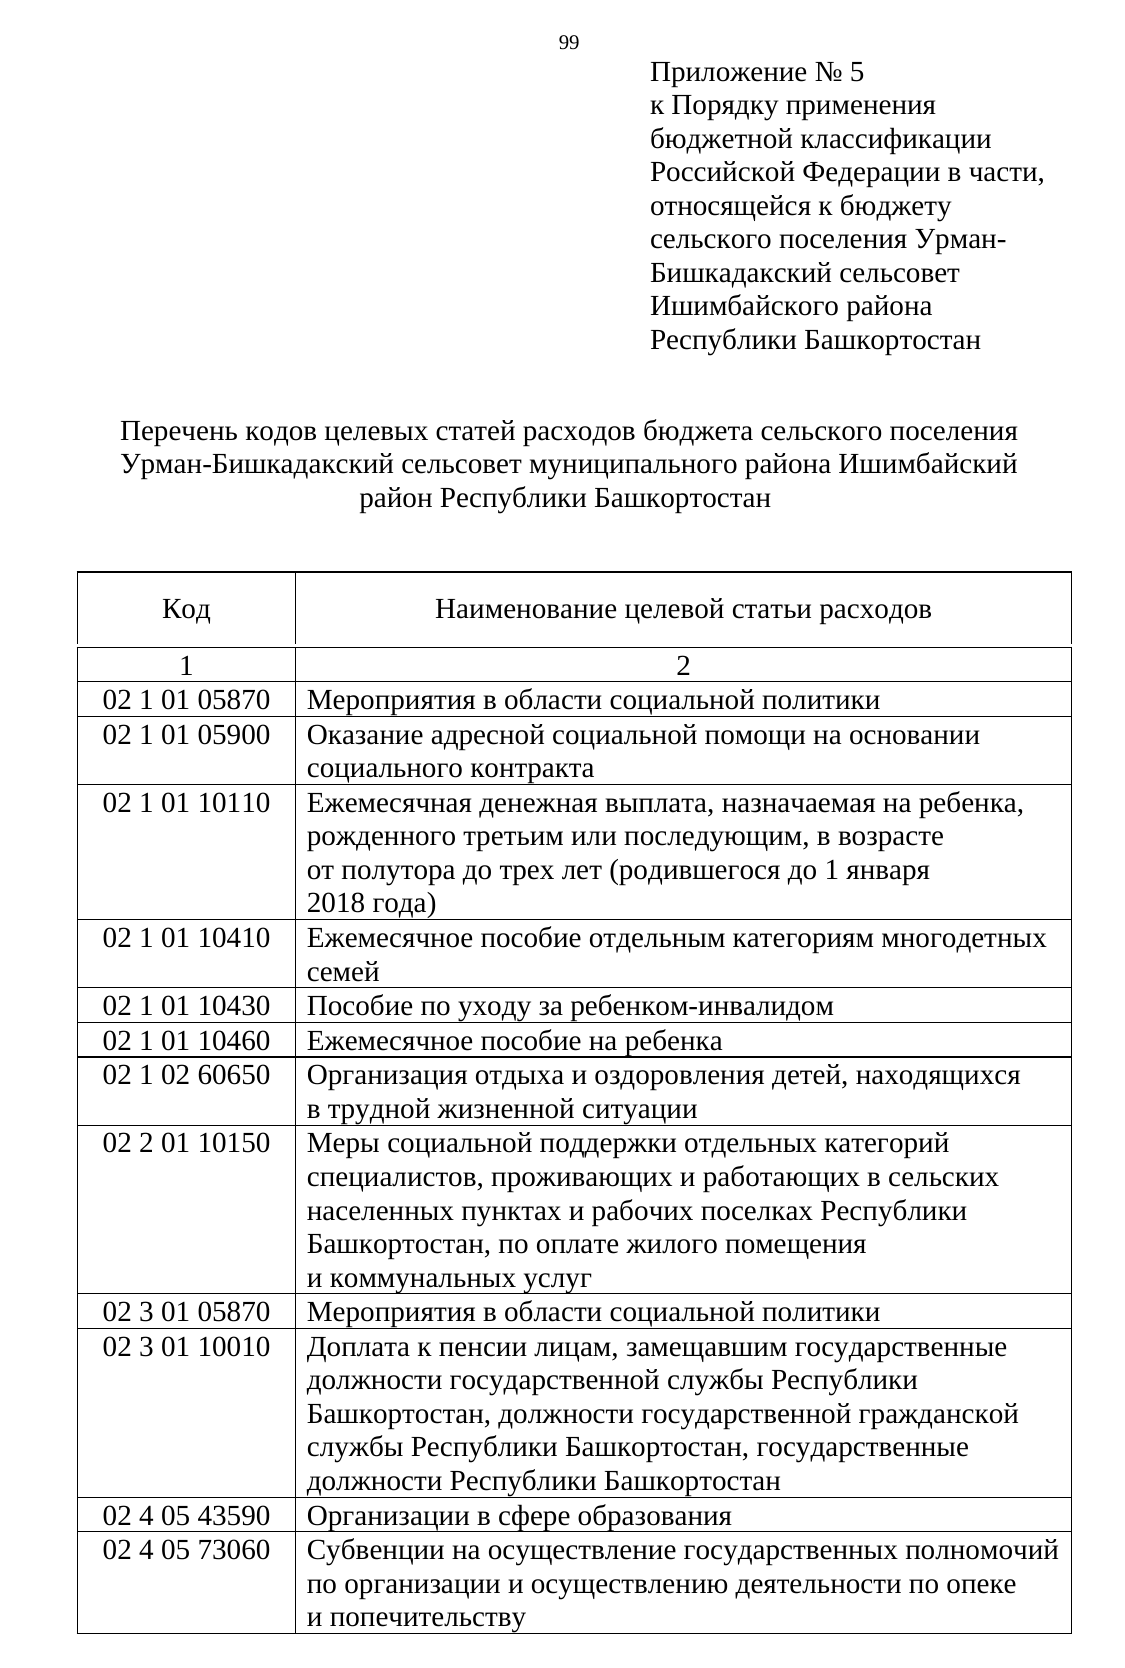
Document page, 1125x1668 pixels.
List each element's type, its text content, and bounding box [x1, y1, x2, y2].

table_cell Субвенции на осуществление государственных полномочий по организации и осуществлению деятельности по опеке и попечительству [296, 1532, 1071, 1633]
table_cell 02 4 05 43590 [78, 1498, 295, 1531]
table_cell Организации в сфере образования [296, 1498, 1071, 1531]
table_cell 02 2 01 10150 [78, 1126, 295, 1293]
table_cell Мероприятия в области социальной политики [296, 682, 1071, 716]
table_cell Мероприятия в области социальной политики [296, 1294, 1071, 1328]
table_cell 02 1 01 10110 [78, 785, 295, 919]
table_cell 02 1 02 60650 [78, 1058, 295, 1124]
table_cell 02 3 01 10010 [78, 1329, 295, 1497]
table_cell Доплата к пенсии лицам, замещавшим государственные должности государственной службы Республики Башкортостан, должности государственной гражданской службы Республики Башкортостан, государственные должности Республики Башкортостан [296, 1329, 1071, 1497]
table_header 1 [78, 648, 295, 681]
table_header 2 [296, 648, 1071, 681]
table_cell Ежемесячная денежная выплата, назначаемая на ребенка, рожденного третьим или последующим, в возрасте от полутора до трех лет (родившегося до 1 января 2018 года) [296, 785, 1071, 919]
text Республики Башкортостан [650, 322, 1049, 379]
table_cell 02 1 01 10460 [78, 1023, 295, 1056]
table_cell 02 1 01 05870 [78, 682, 295, 716]
table_header Код [78, 573, 295, 644]
table_cell Ежемесячное пособие отдельным категориям многодетных семей [296, 920, 1071, 987]
table_cell 02 1 01 05900 [78, 717, 295, 784]
table_cell 02 3 01 05870 [78, 1294, 295, 1328]
table_cell Меры социальной поддержки отдельных категорий специалистов, проживающих и работающих в сельских населенных пунктах и рабочих поселках Республики Башкортостан, по оплате жилого помещения и коммунальных услуг [296, 1126, 1071, 1293]
table_header Наименование целевой статьи расходов [296, 573, 1071, 644]
table_cell Оказание адресной социальной помощи на основании социального контракта [296, 717, 1071, 784]
table_cell 02 1 01 10430 [78, 988, 295, 1022]
table_cell 02 4 05 73060 [78, 1532, 295, 1633]
table_cell Организация отдыха и оздоровления детей, находящихся в трудной жизненной ситуации [296, 1058, 1071, 1124]
table_cell Пособие по уходу за ребенком-инвалидом [296, 988, 1071, 1022]
text Приложение № 5 [576, 54, 1049, 87]
table_cell Ежемесячное пособие на ребенка [296, 1023, 1071, 1056]
table_cell 02 1 01 10410 [78, 920, 295, 987]
text Перечень кодов целевых статей расходов бюджета сельского поселения Урман-Бишкадакский сельсовет муниципального района Ишимбайский район Республики Башкортостан [89, 413, 1049, 538]
text к Порядку применения бюджетной классификации Российской Федерации в части, относящейся к бюджету сельского поселения Урман-Бишкадакский сельсовет Ишимбайского района [650, 87, 1049, 322]
